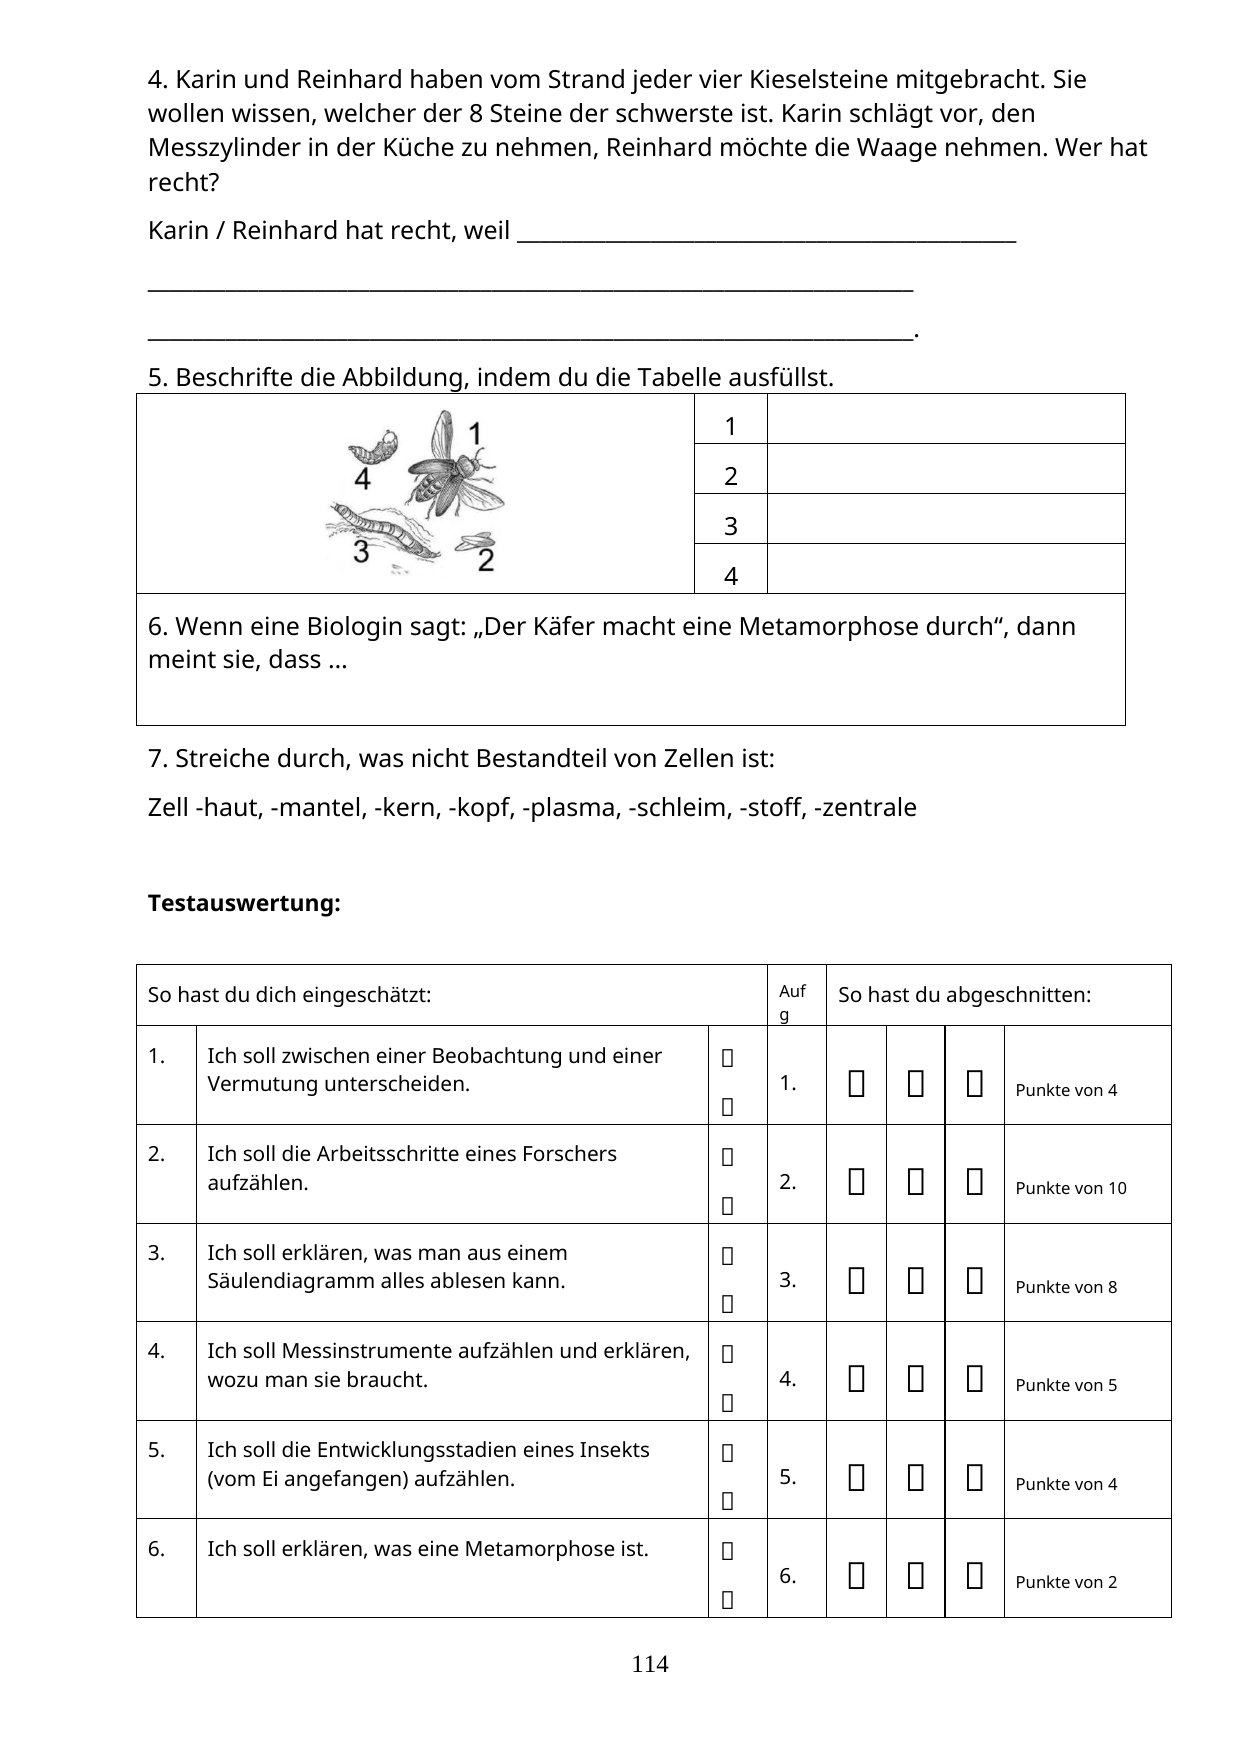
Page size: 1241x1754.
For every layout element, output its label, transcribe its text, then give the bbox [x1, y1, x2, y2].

table_cell 4. [137, 1322, 196, 1419]
table_cell Ich soll die Arbeitsschritte eines Forschers aufzählen. [197, 1125, 708, 1222]
table_cell 2. [137, 1125, 196, 1222]
table_header 1 [695, 394, 767, 443]
table_cell 2 [695, 444, 767, 493]
table_cell Punkte von 2 [1005, 1519, 1171, 1617]
table_cell Ich soll zwischen einer Beobachtung und einer Vermutung unterscheiden. [197, 1026, 708, 1124]
table_cell  [946, 1519, 1004, 1617]
table_header [137, 394, 694, 592]
text 7. Streiche durch, was nicht Bestandteil von Zellen ist: [148, 741, 1152, 775]
text 5. Beschrifte die Abbildung, indem du die Tabelle ausfüllst. [148, 359, 1152, 393]
text _____________________________________________________________________ [148, 262, 1152, 296]
table_cell  [827, 1224, 886, 1321]
table_cell  [946, 1224, 1004, 1321]
table_cell  [827, 1322, 886, 1419]
table_cell 3. [137, 1224, 196, 1321]
table_cell  [946, 1125, 1004, 1222]
table_cell 3. [768, 1224, 826, 1321]
table_cell   [709, 1519, 767, 1617]
table_cell  [946, 1322, 1004, 1419]
table_cell  [887, 1224, 944, 1321]
table_cell  [887, 1322, 944, 1419]
table_cell Ich soll erklären, was eine Metamorphose ist. [197, 1519, 708, 1617]
table_header So hast du dich eingeschätzt: [137, 965, 767, 1025]
table_cell 1. [137, 1026, 196, 1124]
table_cell 5. [768, 1421, 826, 1518]
text Zell -haut, -mantel, -kern, -kopf, -plasma, -schleim, -stoff, -zentrale [148, 789, 1152, 823]
table_header Aufg [768, 965, 826, 1025]
table_cell   [709, 1026, 767, 1124]
table_cell  [887, 1421, 944, 1518]
table_cell 4 [695, 544, 767, 592]
table_cell  [827, 1519, 886, 1617]
picture [325, 408, 506, 577]
table_cell 1. [768, 1026, 826, 1124]
table_cell 6. [137, 1519, 196, 1617]
table_cell [768, 494, 1125, 543]
table_cell  [887, 1125, 944, 1222]
table_cell Punkte von 4 [1005, 1026, 1171, 1124]
table_cell Punkte von 8 [1005, 1224, 1171, 1321]
table_cell  [887, 1519, 944, 1617]
table_cell [768, 444, 1125, 493]
table_cell [768, 544, 1125, 592]
table_cell Punkte von 4 [1005, 1421, 1171, 1518]
table_cell  [946, 1421, 1004, 1518]
table_cell  [827, 1125, 886, 1222]
table_cell 4. [768, 1322, 826, 1419]
table_cell Ich soll die Entwicklungsstadien eines Insekts (vom Ei angefangen) aufzählen. [197, 1421, 708, 1518]
table_cell 3 [695, 494, 767, 543]
table_cell 5. [137, 1421, 196, 1518]
table_cell 2. [768, 1125, 826, 1222]
table_cell   [709, 1421, 767, 1518]
table_cell 6. Wenn eine Biologin sagt: „Der Käfer macht eine Metamorphose durch“, dann meint sie, dass … [137, 594, 1125, 725]
text _____________________________________________________________________. [148, 310, 1152, 344]
table_header [768, 394, 1125, 443]
text Karin / Reinhard hat recht, weil _____________________________________________ [148, 213, 1152, 247]
table_cell  [946, 1026, 1004, 1124]
table_cell Ich soll erklären, was man aus einem Säulendiagramm alles ablesen kann. [197, 1224, 708, 1321]
table_cell Punkte von 5 [1005, 1322, 1171, 1419]
table_cell Ich soll Messinstrumente aufzählen und erklären, wozu man sie braucht. [197, 1322, 708, 1419]
table_cell  [827, 1026, 886, 1124]
table_cell   [709, 1125, 767, 1222]
table_cell   [709, 1224, 767, 1321]
text Testauswertung: [148, 887, 1152, 918]
table_cell Punkte von 10 [1005, 1125, 1171, 1222]
table_cell 6. [768, 1519, 826, 1617]
table_cell   [709, 1322, 767, 1419]
table_cell  [827, 1421, 886, 1518]
table_header So hast du abgeschnitten: [827, 965, 1171, 1025]
table_cell  [887, 1026, 944, 1124]
text 4. Karin und Reinhard haben vom Strand jeder vier Kieselsteine mitgebracht. Sie wollen wissen, welcher der 8 Steine der schwerste ist. Karin schlägt vor, den Messzylinder in der Küche zu nehmen, Reinhard möchte die Waage nehmen. Wer hat recht? [148, 62, 1152, 198]
